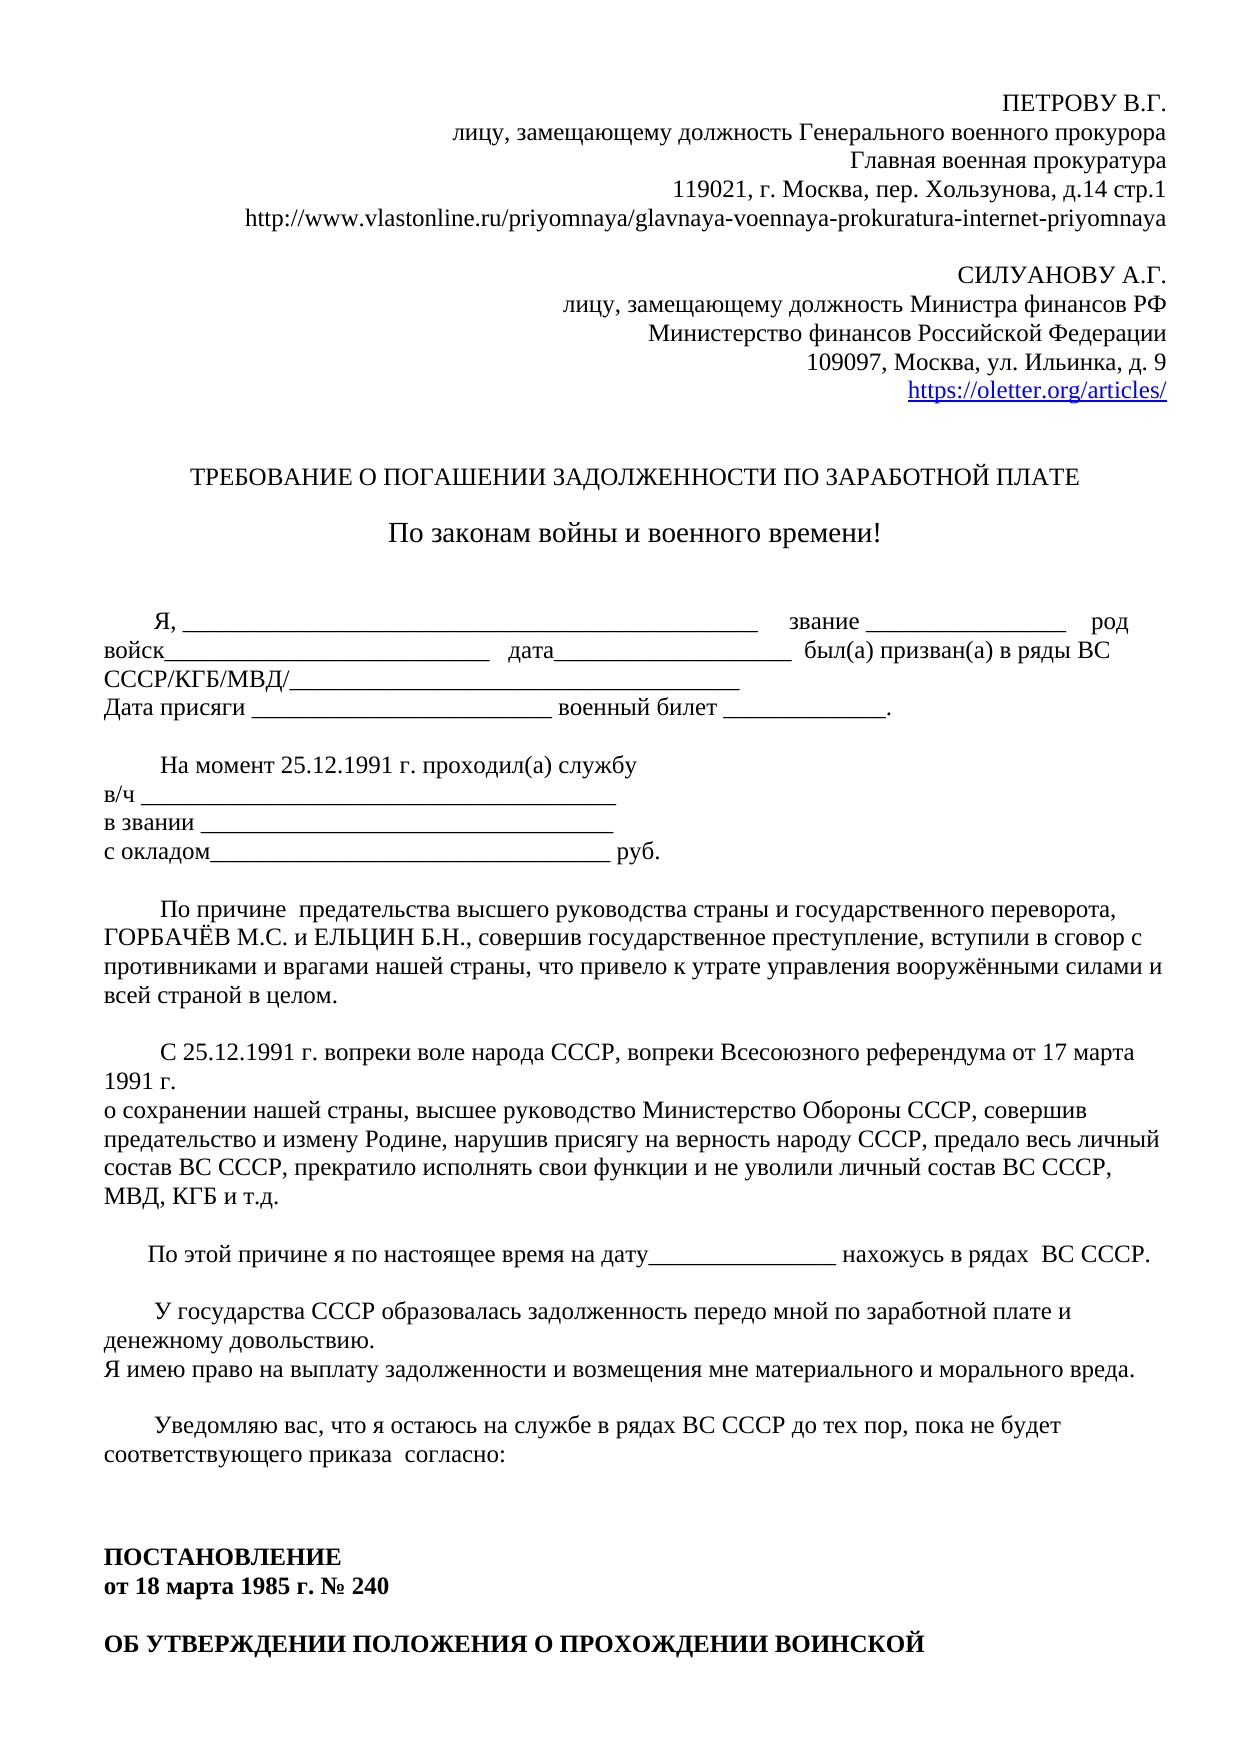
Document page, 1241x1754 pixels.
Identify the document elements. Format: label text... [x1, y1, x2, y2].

text Я имею право на выплату задолженности и возмещения мне материального и морального вреда. [103, 1354, 1167, 1382]
text 109097, Москва, ул. Ильинка, д. 9 [103, 347, 1167, 375]
text в/ч ______________________________________ [103, 779, 1167, 807]
text http://www.vlastonline.ru/priyomnaya/glavnaya-voennaya-prokuratura-internet-priyomnaya [103, 203, 1167, 232]
text о сохранении нашей страны, высшее руководство Министерство Обороны СССР, совершив предательство и измену Родине, нарушив присягу на верность народу СССР, предало весь личный состав ВС СССР, прекратило исполнять свои функции и не уволили личный состав ВС СССР, МВД, КГБ и т.д. [103, 1095, 1167, 1210]
text Я, ______________________________________________ звание ________________ род войск__________________________ дата___________________ был(а) призван(а) в ряды ВС СССР/КГБ/МВД/____________________________________ [103, 606, 1167, 692]
text По причине предательства высшего руководства страны и государственного переворота, ГОРБАЧЁВ М.С. и ЕЛЬЦИН Б.Н., совершив государственное преступление, вступили в сговор с противниками и врагами нашей страны, что привело к утрате управления вооружёнными силами и всей страной в целом. [103, 894, 1167, 1009]
text лицу, замещающему должность Министра финансов РФ [103, 289, 1167, 318]
text По законам войны и военного времени! [103, 515, 1167, 549]
text от 18 марта 1985 г. № 240 [103, 1571, 1167, 1600]
text ПЕТРОВУ В.Г. [103, 88, 1167, 117]
text По этой причине я по настоящее время на дату_______________ нахожусь в рядах ВС СССР. [103, 1239, 1167, 1267]
text ТРЕБОВАНИЕ О ПОГАШЕНИИ ЗАДОЛЖЕННОСТИ ПО ЗАРАБОТНОЙ ПЛАТЕ [103, 462, 1167, 490]
text СИЛУАНОВУ А.Г. [103, 260, 1167, 289]
text лицу, замещающему должность Генерального военного прокурора [103, 117, 1167, 145]
text ОБ УТВЕРЖДЕНИИ ПОЛОЖЕНИЯ О ПРОХОЖДЕНИИ ВОИНСКОЙ [103, 1629, 1167, 1657]
text Уведомляю вас, что я остаюсь на службе в рядах ВС СССР до тех пор, пока не будет соответствующего приказа согласно: [103, 1410, 1167, 1468]
text Дата присяги ________________________ военный билет _____________. [103, 692, 1167, 721]
text ПОСТАНОВЛЕНИЕ [103, 1542, 1167, 1571]
text 119021, г. Москва, пер. Хользунова, д.14 стр.1 [103, 174, 1167, 203]
text в звании _________________________________ [103, 807, 1167, 836]
text На момент 25.12.1991 г. проходил(а) службу [103, 750, 1167, 779]
text https://oletter.org/articles/ [103, 375, 1167, 404]
text У государства СССР образовалась задолженность передо мной по заработной плате и денежному довольствию. [103, 1296, 1167, 1354]
text с окладом________________________________ руб. [103, 836, 1167, 865]
text Главная военная прокуратура [103, 145, 1167, 174]
text Министерство финансов Российской Федерации [103, 318, 1167, 347]
text С 25.12.1991 г. вопреки воле народа СССР, вопреки Всесоюзного референдума от 17 марта 1991 г. [103, 1037, 1167, 1095]
